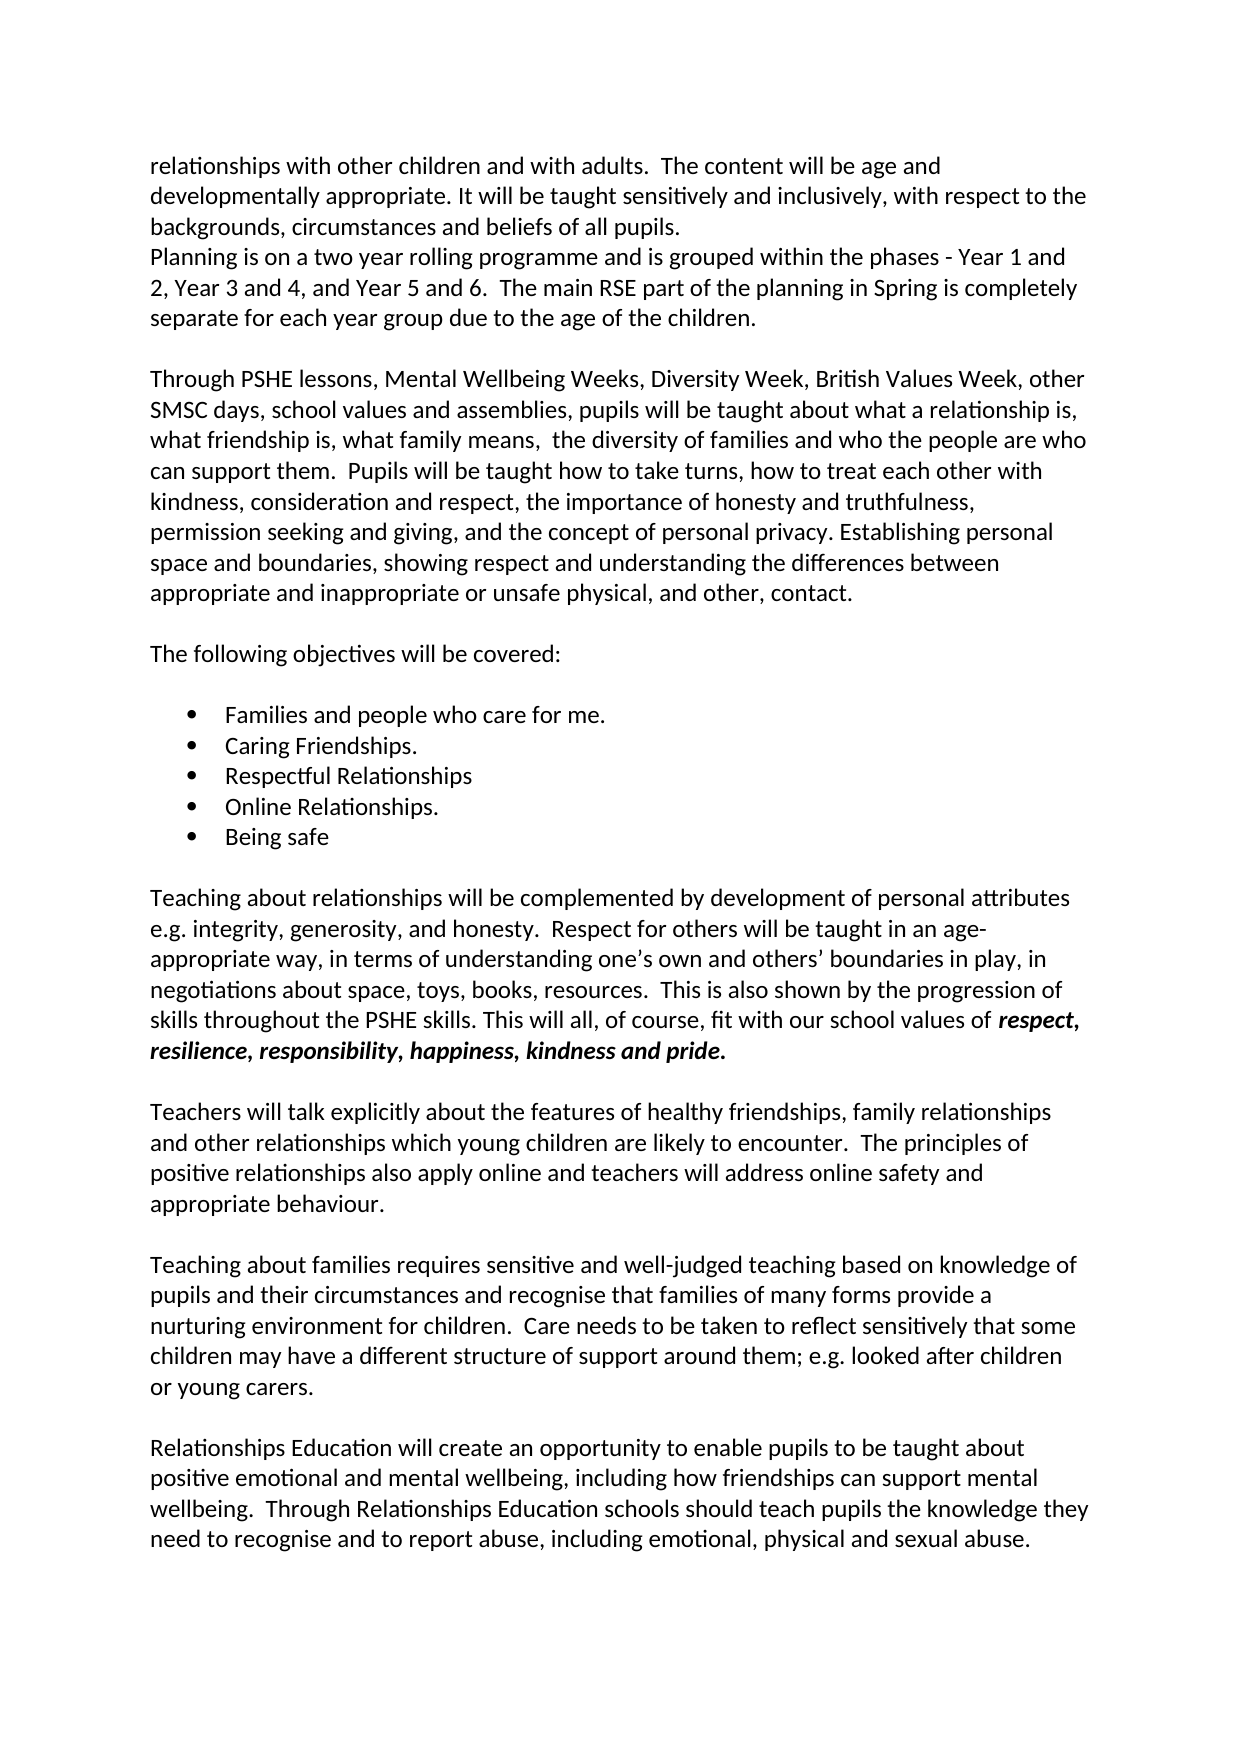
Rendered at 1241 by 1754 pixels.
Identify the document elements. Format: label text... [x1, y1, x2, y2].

list Being safe [187, 821, 1090, 852]
list Online Relationships. [187, 791, 1090, 821]
list Families and people who care for me. [187, 699, 1090, 730]
text Through PSHE lessons, Mental Wellbeing Weeks, Diversity Week, British Values Week, other SMSC days, school values and assemblies, pupils will be taught about what a relationship is, what friendship is, what family means, the diversity of families and who the people are who can support them. Pupils will be taught how to take turns, how to treat each other with kindness, consideration and respect, the importance of honesty and truthfulness, permission seeking and giving, and the concept of personal privacy. Establishing personal space and boundaries, showing respect and understanding the differences between appropriate and inappropriate or unsafe physical, and other, contact. [150, 364, 1090, 608]
text The following objectives will be covered: [150, 638, 1090, 669]
list Caring Friendships. [187, 730, 1090, 760]
text Teaching about families requires sensitive and well-judged teaching based on knowledge of pupils and their circumstances and recognise that families of many forms provide a nurturing environment for children. Care needs to be taken to reflect sensitively that some children may have a different structure of support around them; e.g. looked after children or young carers. [150, 1249, 1090, 1401]
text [150, 150, 1090, 242]
text Relationships Education will create an opportunity to enable pupils to be taught about positive emotional and mental wellbeing, including how friendships can support mental wellbeing. Through Relationships Education schools should teach pupils the knowledge they need to recognise and to report abuse, including emotional, physical and sexual abuse. [150, 1432, 1090, 1554]
text Planning is on a two year rolling programme and is grouped within the phases - Year 1 and 2, Year 3 and 4, and Year 5 and 6. The main RSE part of the planning in Spring is completely separate for each year group due to the age of the children. [150, 242, 1090, 333]
list Respectful Relationships [187, 760, 1090, 791]
text Teaching about relationships will be complemented by development of personal attributes e.g. integrity, generosity, and honesty. Respect for others will be taught in an age-appropriate way, in terms of understanding one’s own and others’ boundaries in play, in negotiations about space, toys, books, resources. This is also shown by the progression of skills throughout the PSHE skills. This will all, of course, fit with our school values of respect, resilience, responsibility, happiness, kindness and pride. [150, 882, 1090, 1066]
text Teachers will talk explicitly about the features of healthy friendships, family relationships and other relationships which young children are likely to encounter. The principles of positive relationships also apply online and teachers will address online safety and appropriate behaviour. [150, 1096, 1090, 1218]
